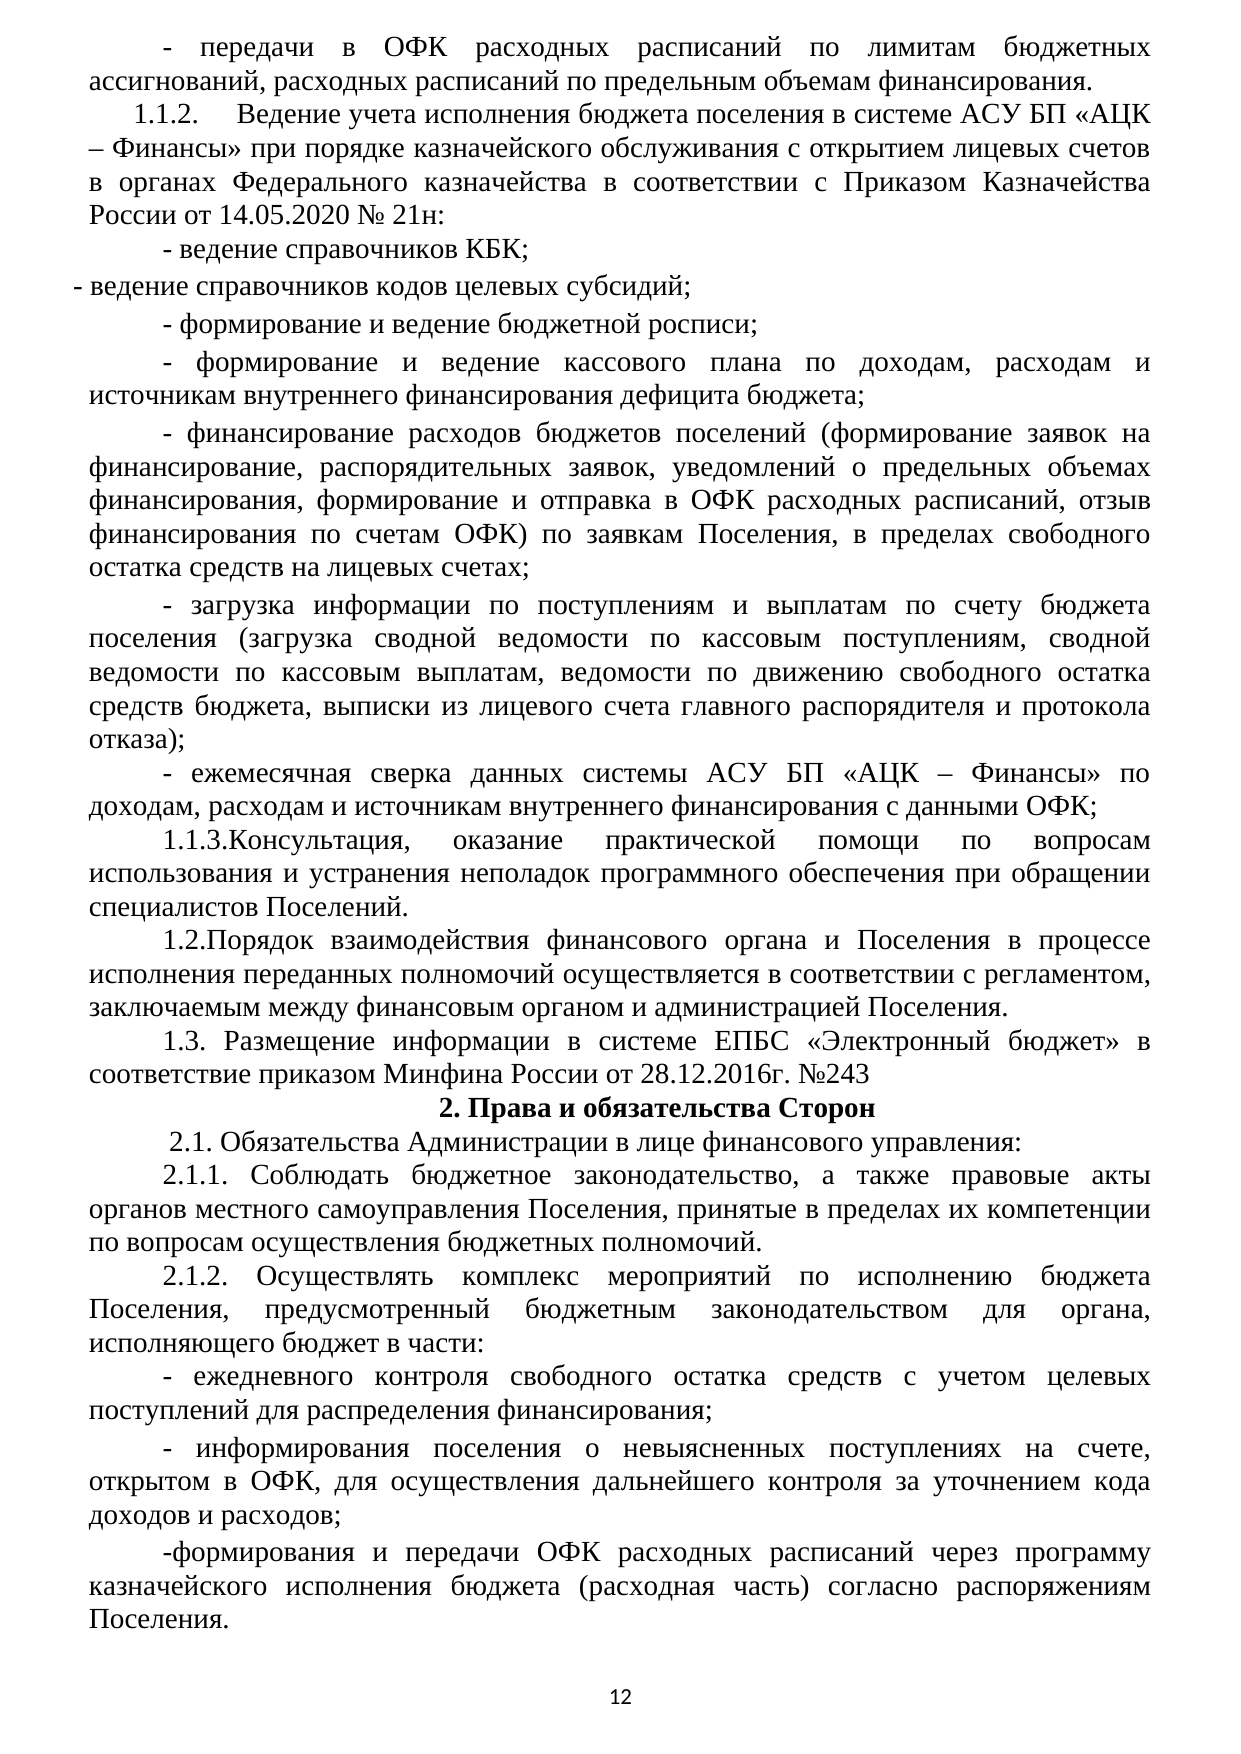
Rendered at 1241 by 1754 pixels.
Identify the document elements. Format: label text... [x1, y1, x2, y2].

text - информирования поселения о невыясненных поступлениях на счете, открытом в ОФК, для осуществления дальнейшего контроля за уточнением кода доходов и расходов; [89, 1430, 1152, 1530]
text - формирование и ведение кассового плана по доходам, расходам и источникам внутреннего финансирования дефицита бюджета; [89, 344, 1152, 411]
text - ежедневного контроля свободного остатка средств с учетом целевых поступлений для распределения финансирования; [89, 1358, 1152, 1426]
text 1.1.3.Консультация, оказание практической помощи по вопросам использования и устранения неполадок программного обеспечения при обращении специалистов Поселений. [89, 822, 1152, 922]
text - ведение справочников КБК; [89, 231, 1152, 264]
text 2.1.2. Осуществлять комплекс мероприятий по исполнению бюджета Поселения, предусмотренный бюджетным законодательством для органа, исполняющего бюджет в части: [89, 1258, 1152, 1358]
text - ежемесячная сверка данных системы АСУ БП «АЦК – Финансы» по доходам, расходам и источникам внутреннего финансирования с данными ОФК; [89, 755, 1152, 822]
text 2.1.1. Соблюдать бюджетное законодательство, а также правовые акты органов местного самоуправления Поселения, принятые в пределах их компетенции по вопросам осуществления бюджетных полномочий. [89, 1157, 1152, 1258]
text - загрузка информации по поступлениям и выплатам по счету бюджета поселения (загрузка сводной ведомости по кассовым поступлениям, сводной ведомости по кассовым выплатам, ведомости по движению свободного остатка средств бюджета, выписки из лицевого счета главного распорядителя и протокола отказа); [89, 587, 1152, 755]
text - передачи в ОФК расходных расписаний по лимитам бюджетных ассигнований, расходных расписаний по предельным объемам финансирования. [89, 29, 1152, 97]
list Ведение учета исполнения бюджета поселения в системе АСУ БП «АЦК – Финансы» при порядке казначейского обслуживания с открытием лицевых счетов в органах Федерального казначейства в соответствии с Приказом Казначейства России от 14.05.2020 № 21н: [89, 97, 1152, 231]
text 2. Права и обязательства Сторон [89, 1090, 1152, 1124]
text 1.3. Размещение информации в системе ЕПБС «Электронный бюджет» в соответствие приказом Минфина России от 28.12.2016г. №243 [89, 1023, 1152, 1090]
text -формирования и передачи ОФК расходных расписаний через программу казначейского исполнения бюджета (расходная часть) согласно распоряжениям Поселения. [89, 1534, 1152, 1635]
text 1.2.Порядок взаимодействия финансового органа и Поселения в процессе исполнения переданных полномочий осуществляется в соответствии с регламентом, заключаемым между финансовым органом и администрацией Поселения. [89, 922, 1152, 1023]
text 2.1. Обязательства Администрации в лице финансового управления: [89, 1124, 1152, 1157]
text - формирование и ведение бюджетной росписи; [89, 306, 1152, 340]
text - ведение справочников кодов целевых субсидий; [0, 268, 1152, 302]
text - финансирование расходов бюджетов поселений (формирование заявок на финансирование, распорядительных заявок, уведомлений о предельных объемах финансирования, формирование и отправка в ОФК расходных расписаний, отзыв финансирования по счетам ОФК) по заявкам Поселения, в пределах свободного остатка средств на лицевых счетах; [89, 415, 1152, 583]
